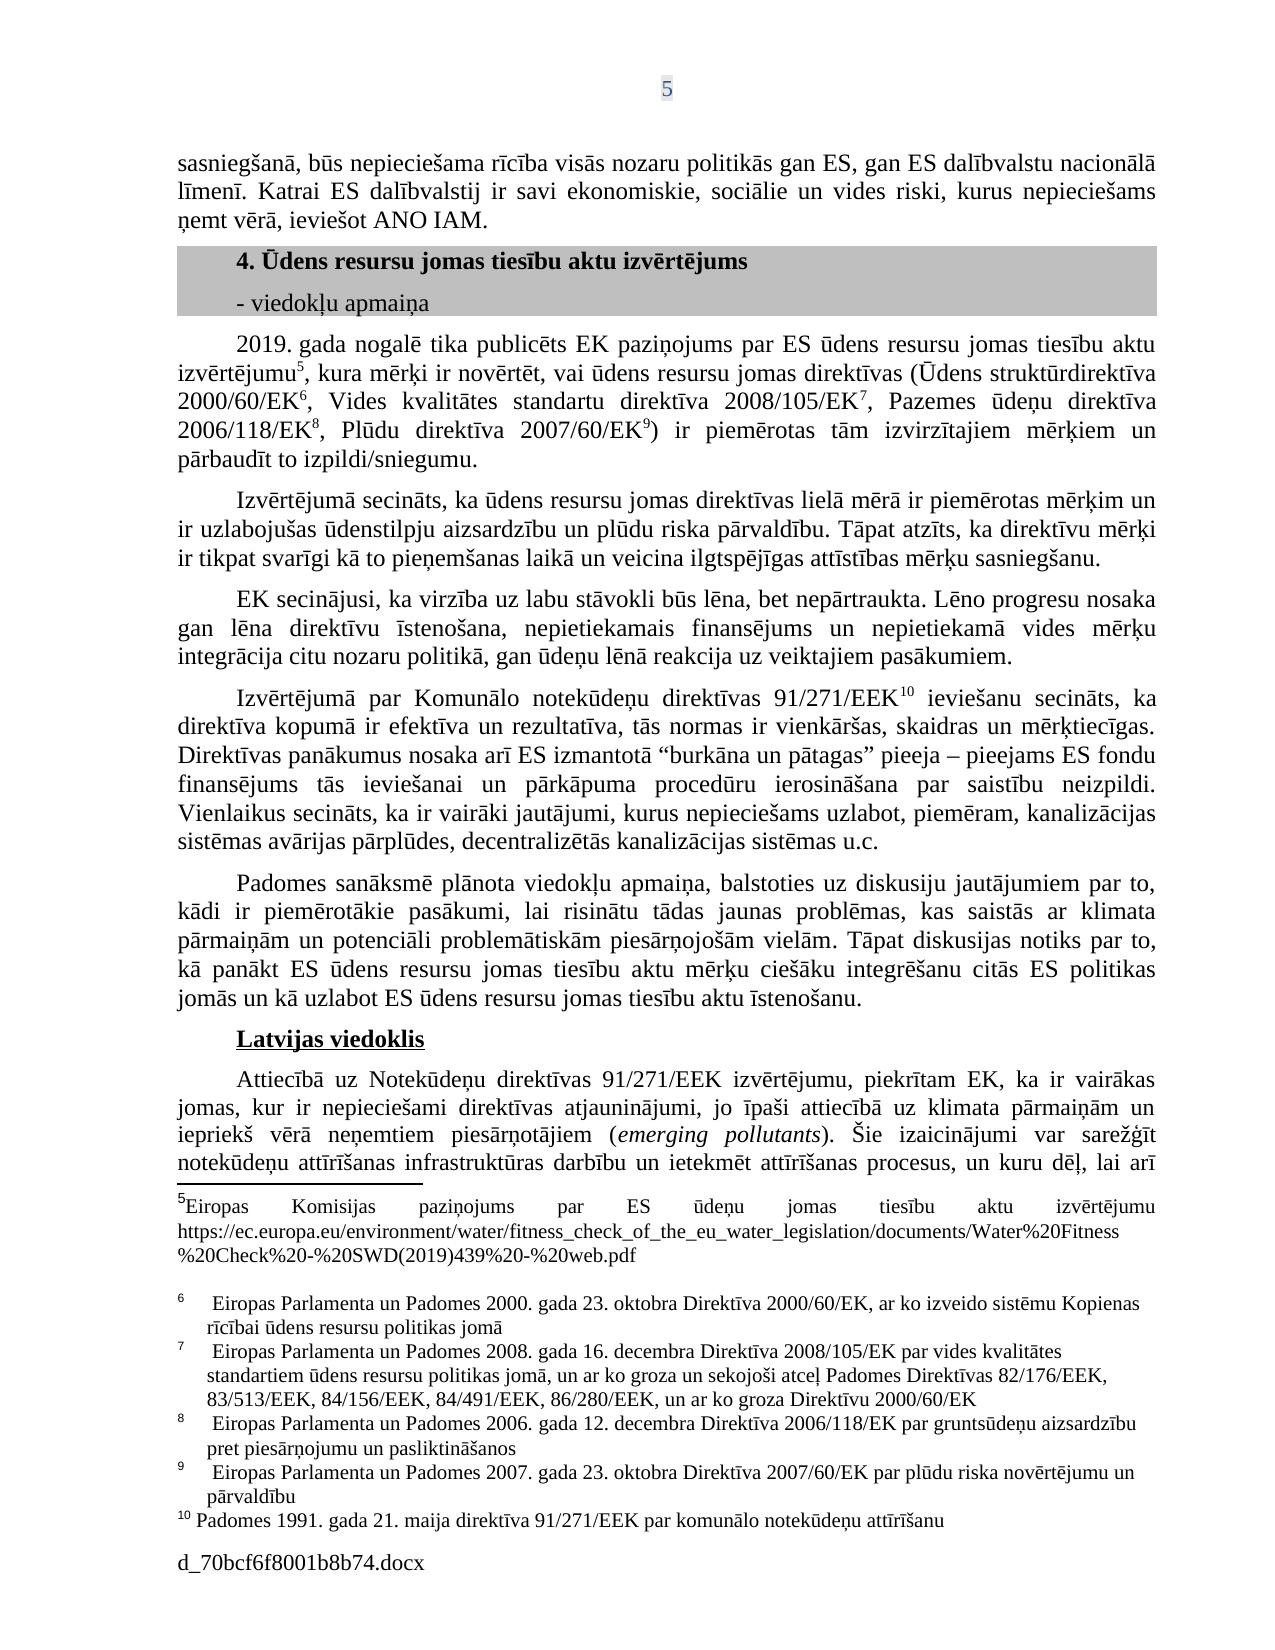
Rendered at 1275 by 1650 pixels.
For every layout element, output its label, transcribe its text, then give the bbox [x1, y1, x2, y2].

text - viedokļu apmaiņa [177, 288, 1157, 316]
text 2019. gada nogalē tika publicēts EK paziņojums par ES ūdens resursu jomas tiesību aktu izvērtējumu, kura mērķi ir novērtēt, vai ūdens resursu jomas direktīvas (Ūdens struktūrdirektīva 2000/60/EK, Vides kvalitātes standartu direktīva 2008/105/EK, Pazemes ūdeņu direktīva 2006/118/EK, Plūdu direktīva 2007/60/EK) ir piemērotas tām izvirzītajiem mērķiem un pārbaudīt to izpildi/sniegumu. [177, 329, 1157, 473]
text Izvērtējumā secināts, ka ūdens resursu jomas direktīvas lielā mērā ir piemērotas mērķim un ir uzlabojušas ūdenstilpju aizsardzību un plūdu riska pārvaldību. Tāpat atzīts, ka direktīvu mērķi ir tikpat svarīgi kā to pieņemšanas laikā un veicina ilgtspējīgas attīstības mērķu sasniegšanu. [177, 485, 1157, 571]
text 4. Ūdens resursu jomas tiesību aktu izvērtējums [177, 246, 1157, 275]
text Padomes sanāksmē plānota viedokļu apmaiņa, balstoties uz diskusiju jautājumiem par to, kādi ir piemērotākie pasākumi, lai risinātu tādas jaunas problēmas, kas saistās ar klimata pārmaiņām un potenciāli problemātiskām piesārņojošām vielām. Tāpat diskusijas notiks par to, kā panākt ES ūdens resursu jomas tiesību aktu mērķu ciešāku integrēšanu citās ES politikas jomās un kā uzlabot ES ūdens resursu jomas tiesību aktu īstenošanu. [177, 868, 1157, 1011]
text EK secinājusi, ka virzība uz labu stāvokli būs lēna, bet nepārtraukta. Lēno progresu nosaka gan lēna direktīvu īstenošana, nepietiekamais finansējums un nepietiekamā vides mērķu integrācija citu nozaru politikā, gan ūdeņu lēnā reakcija uz veiktajiem pasākumiem. [177, 584, 1157, 670]
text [177, 148, 1157, 234]
text Latvijas viedoklis [177, 1024, 1157, 1053]
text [177, 1065, 1157, 1176]
text Izvērtējumā par Komunālo notekūdeņu direktīvas 91/271/EEK ieviešanu secināts, ka direktīva kopumā ir efektīva un rezultatīva, tās normas ir vienkāršas, skaidras un mērķtiecīgas. Direktīvas panākumus nosaka arī ES izmantotā “burkāna un pātagas” pieeja – pieejams ES fondu finansējums tās ieviešanai un pārkāpuma procedūru ierosināšana par saistību neizpildi. Vienlaikus secināts, ka ir vairāki jautājumi, kurus nepieciešams uzlabot, piemēram, kanalizācijas sistēmas avārijas pārplūdes, decentralizētās kanalizācijas sistēmas u.c. [177, 683, 1157, 855]
